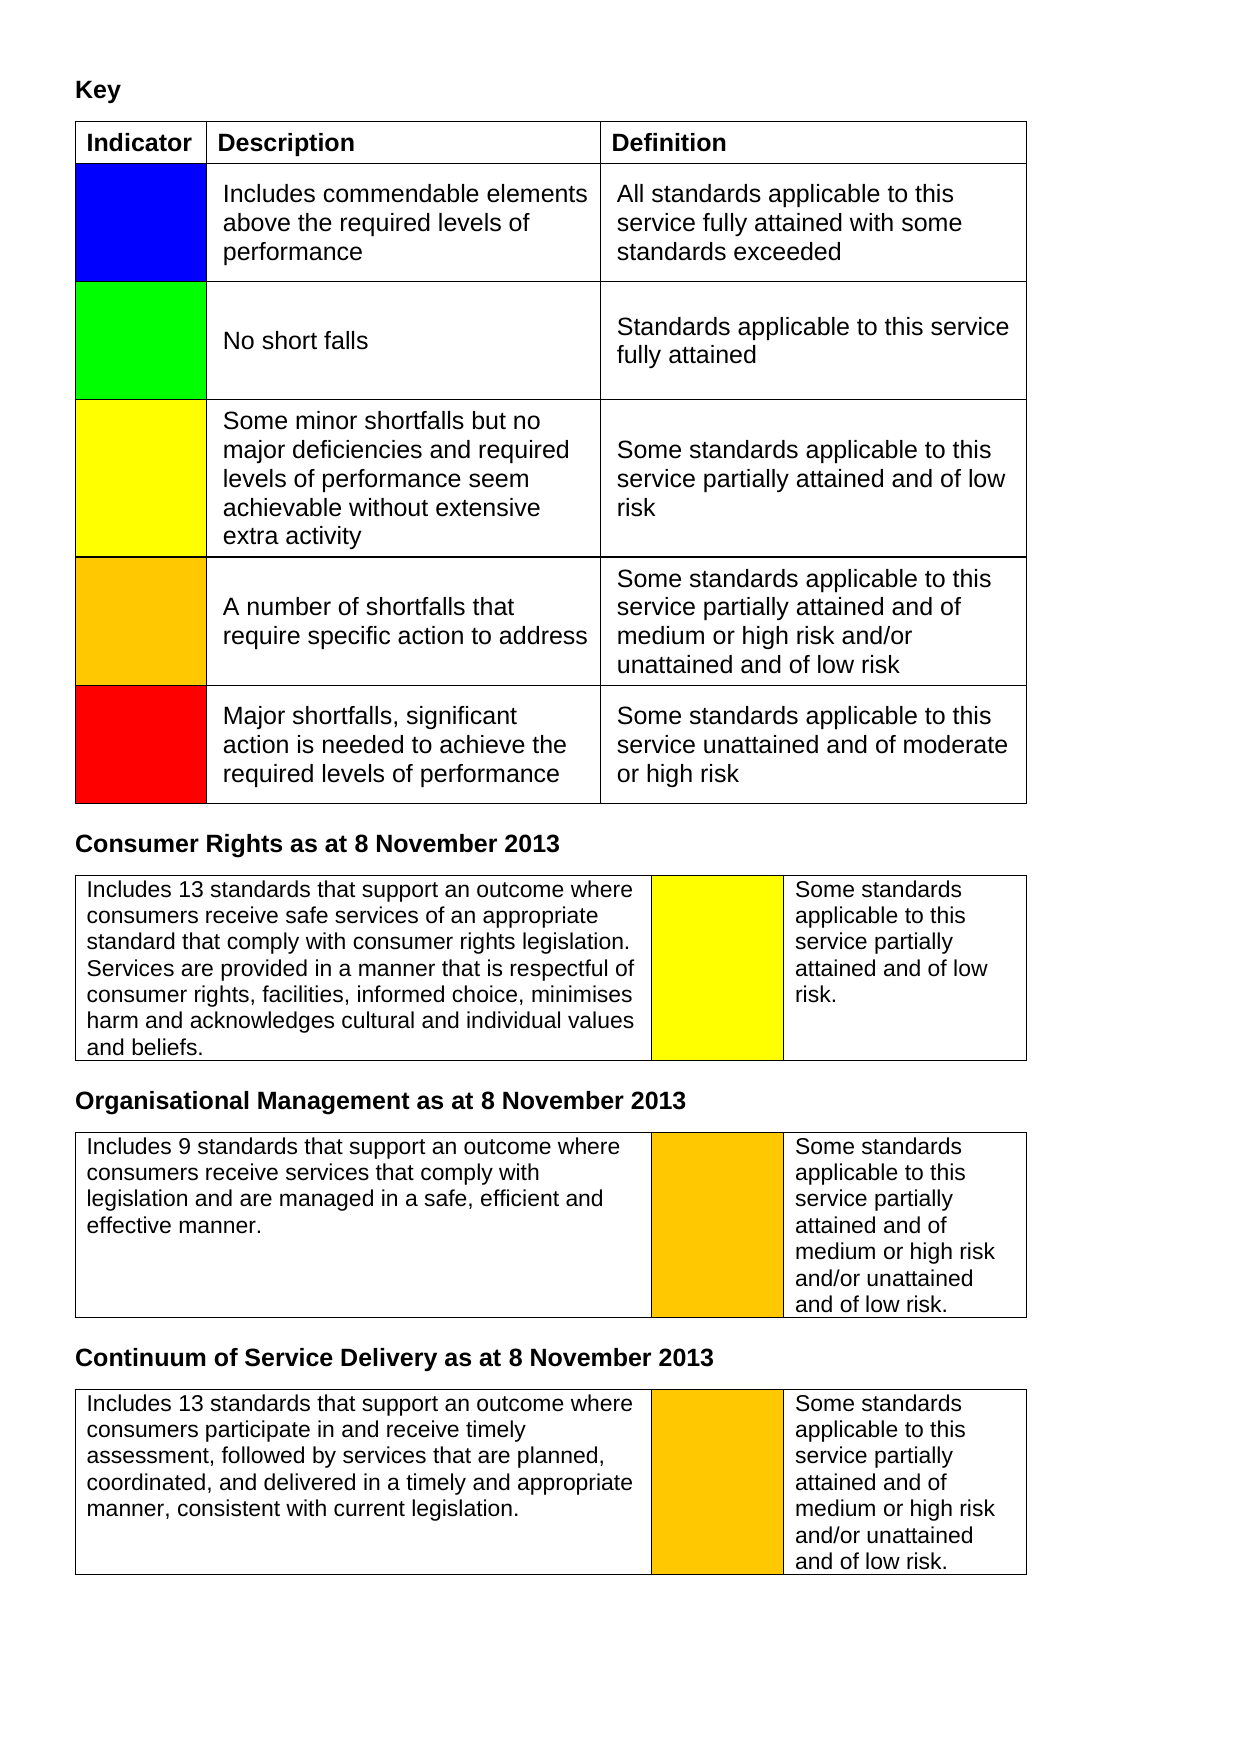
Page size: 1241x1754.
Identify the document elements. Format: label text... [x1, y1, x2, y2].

table_cell Standards applicable to this service fully attained [601, 282, 1026, 399]
table_cell [76, 164, 206, 281]
table_header [652, 1390, 783, 1574]
table_cell Some minor shortfalls but no major deficiencies and required levels of performance seem achievable without extensive extra activity [207, 400, 600, 556]
table_cell [76, 558, 206, 685]
table_cell Some standards applicable to this service partially attained and of medium or high risk and/or unattained and of low risk [601, 558, 1026, 685]
table_cell No short falls [207, 282, 600, 399]
table_header Indicator [76, 122, 206, 163]
table_cell Some standards applicable to this service partially attained and of low risk [601, 400, 1026, 556]
table_cell Includes commendable elements above the required levels of performance [207, 164, 600, 281]
subtitle Consumer Rights as at 8 November 2013 [75, 829, 1165, 858]
table_cell All standards applicable to this service fully attained with some standards exceeded [601, 164, 1026, 281]
table_cell Major shortfalls, significant action is needed to achieve the required levels of performance [207, 686, 600, 803]
table_header Description [207, 122, 600, 163]
table_header Includes 13 standards that support an outcome where consumers receive safe services of an appropriate standard that comply with consumer rights legislation. Services are provided in a manner that is respectful of consumer rights, facilities, informed choice, minimises harm and acknowledges cultural and individual values and beliefs. [76, 876, 651, 1060]
table_cell Some standards applicable to this service unattained and of moderate or high risk [601, 686, 1026, 803]
table_header Some standards applicable to this service partially attained and of medium or high risk and/or unattained and of low risk. [784, 1133, 1026, 1317]
table_header [652, 1133, 783, 1317]
table_cell [76, 686, 206, 803]
table_header Definition [601, 122, 1026, 163]
table_header Includes 13 standards that support an outcome where consumers participate in and receive timely assessment, followed by services that are planned, coordinated, and delivered in a timely and appropriate manner, consistent with current legislation. [76, 1390, 651, 1574]
subtitle Continuum of Service Delivery as at 8 November 2013 [75, 1343, 1165, 1372]
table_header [784, 1390, 1026, 1574]
table_cell [76, 400, 206, 556]
table_cell A number of shortfalls that require specific action to address [207, 558, 600, 685]
table_header [652, 876, 783, 1060]
table_cell [76, 282, 206, 399]
subtitle Key [75, 75, 1165, 104]
table_header Includes 9 standards that support an outcome where consumers receive services that comply with legislation and are managed in a safe, efficient and effective manner. [76, 1133, 651, 1317]
table_header Some standards applicable to this service partially attained and of low risk. [784, 876, 1026, 1060]
subtitle Organisational Management as at 8 November 2013 [75, 1086, 1165, 1115]
